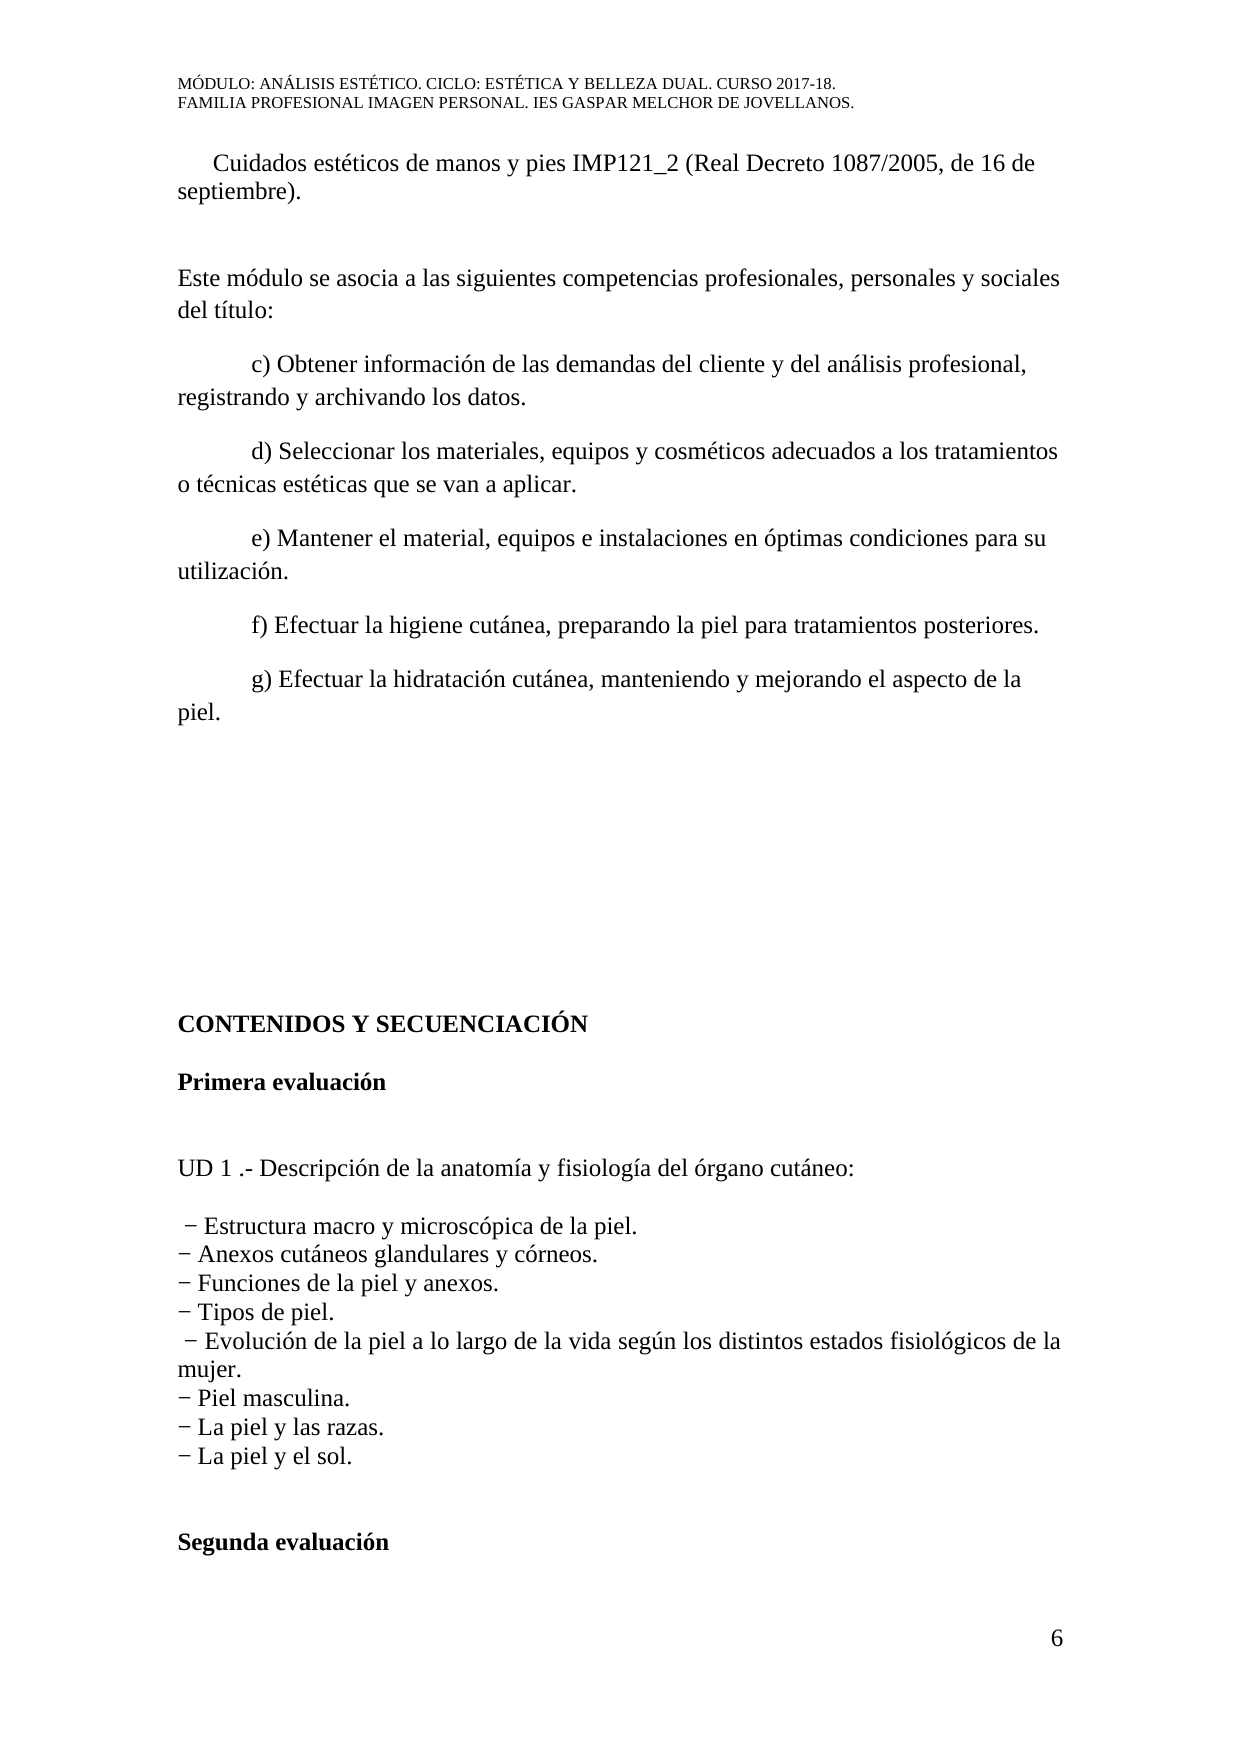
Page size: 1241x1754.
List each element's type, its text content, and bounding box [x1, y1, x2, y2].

text − La piel y el sol. [177, 1441, 1063, 1469]
text − Tipos de piel. [177, 1297, 1063, 1326]
text Segunda evaluación [177, 1527, 1063, 1556]
text − Estructura macro y microscópica de la piel. [177, 1211, 1063, 1239]
text g) Efectuar la hidratación cutánea, manteniendo y mejorando el aspecto de la piel. [177, 664, 1063, 726]
text Cuidados estéticos de manos y pies IMP121_2 (Real Decreto 1087/2005, de 16 de septiembre). [177, 148, 1063, 205]
text Este módulo se asocia a las siguientes competencias profesionales, personales y sociales del título: [177, 263, 1063, 324]
text UD 1 .- Descripción de la anatomía y fisiología del órgano cutáneo: [177, 1153, 1063, 1182]
text − La piel y las razas. [177, 1412, 1063, 1441]
text − Evolución de la piel a lo largo de la vida según los distintos estados fisiológicos de la mujer. [177, 1326, 1063, 1383]
text e) Mantener el material, equipos e instalaciones en óptimas condiciones para su utilización. [177, 523, 1063, 585]
text − Piel masculina. [177, 1383, 1063, 1412]
text CONTENIDOS Y SECUENCIACIÓN [177, 1009, 1063, 1038]
text − Anexos cutáneos glandulares y córneos. [177, 1239, 1063, 1268]
text d) Seleccionar los materiales, equipos y cosméticos adecuados a los tratamientos o técnicas estéticas que se van a aplicar. [177, 436, 1063, 498]
text − Funciones de la piel y anexos. [177, 1268, 1063, 1297]
text c) Obtener información de las demandas del cliente y del análisis profesional, registrando y archivando los datos. [177, 349, 1063, 411]
text f) Efectuar la higiene cutánea, preparando la piel para tratamientos posteriores. [177, 610, 1063, 639]
text Primera evaluación [177, 1067, 1063, 1096]
